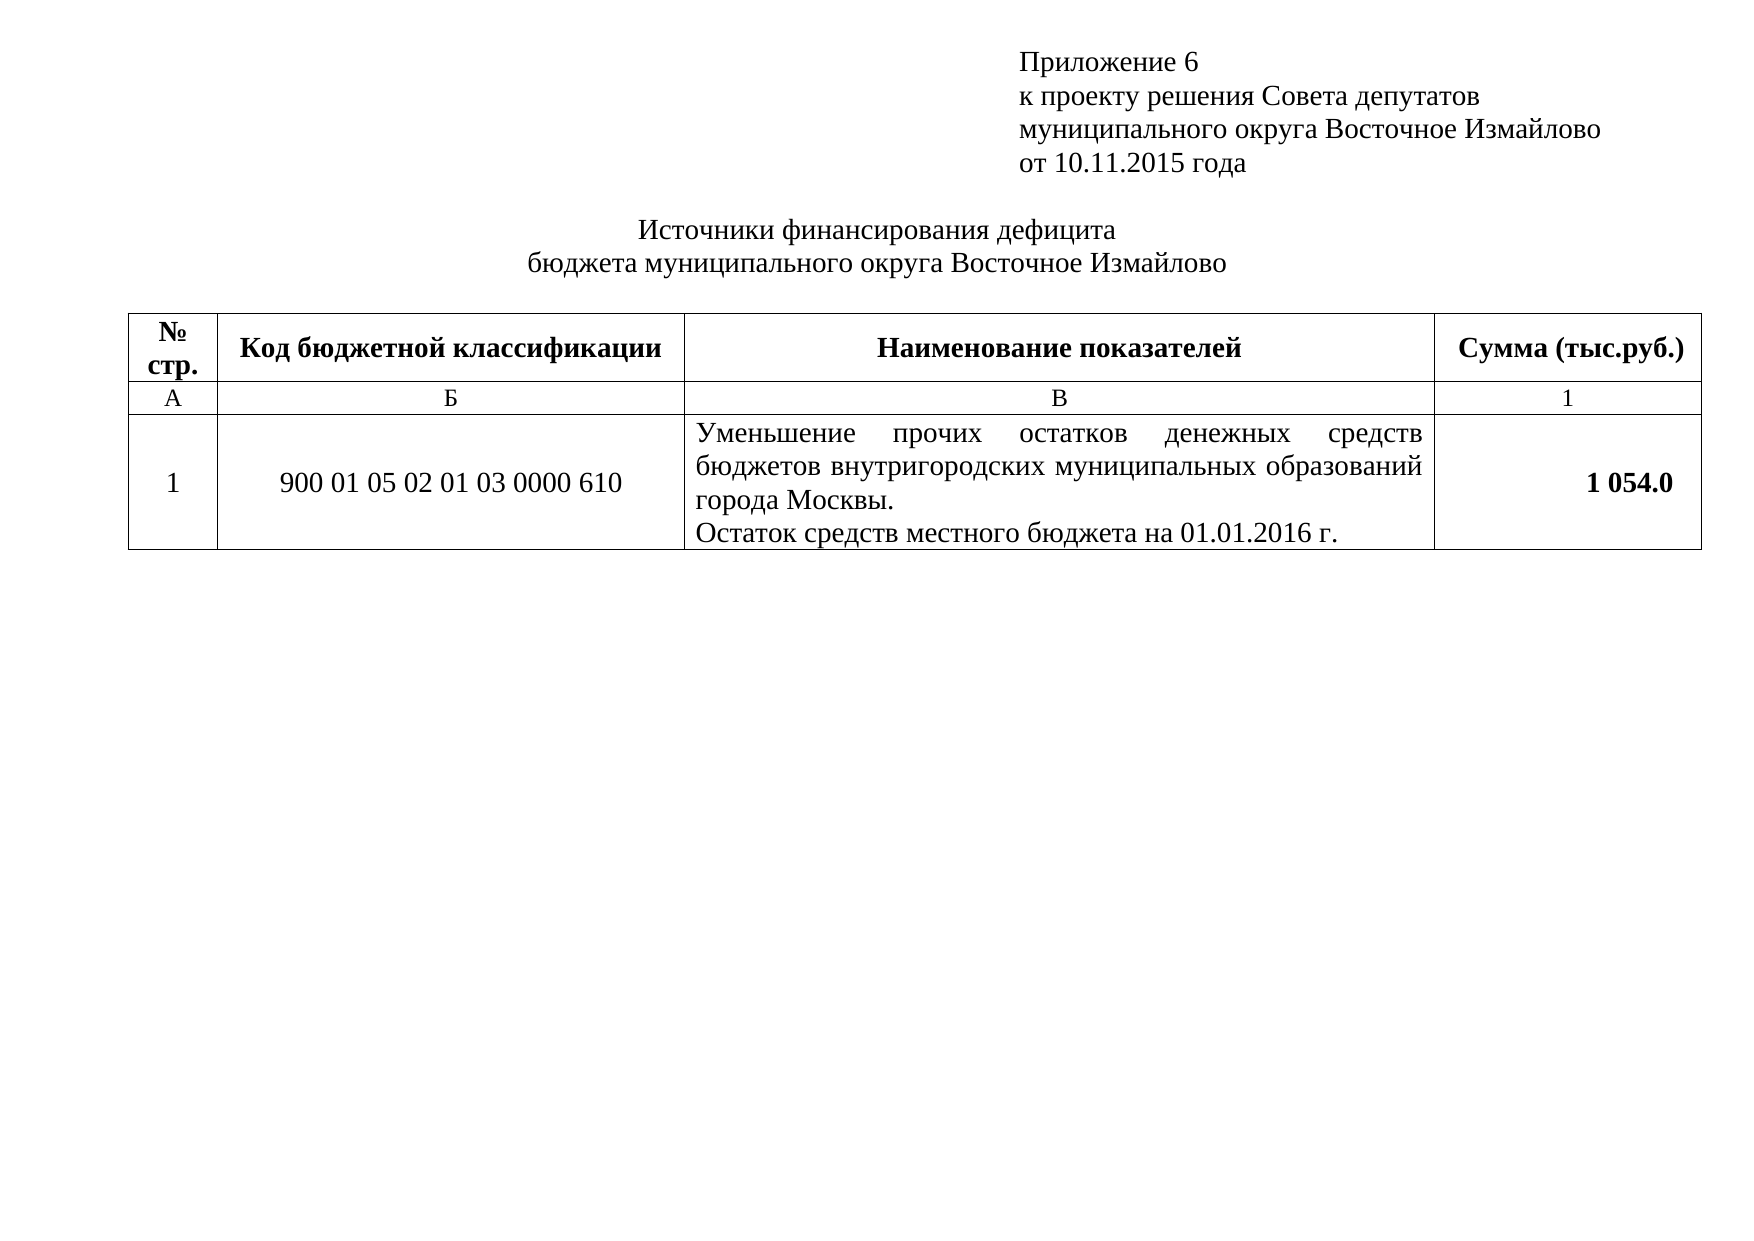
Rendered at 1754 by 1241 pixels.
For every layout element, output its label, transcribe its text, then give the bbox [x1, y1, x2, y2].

table_cell В [685, 382, 1434, 414]
table_cell Б [218, 382, 684, 414]
text к проекту решения Совета депутатов муниципального округа Восточное Измайлово [1019, 78, 1636, 145]
table_cell 1 [1435, 382, 1701, 414]
text бюджета муниципального округа Восточное Измайлово [118, 246, 1636, 279]
table_header Код бюджетной классификации [218, 314, 684, 381]
table_cell 1 [129, 415, 217, 549]
table_cell Уменьшение прочих остатков денежных средств бюджетов внутригородских муниципальных образований города Москвы. Остаток средств местного бюджета на 01.01.2016 г. [685, 415, 1434, 549]
text Источники финансирования дефицита [118, 212, 1636, 246]
table_header Сумма (тыс.руб.) [1435, 314, 1701, 381]
text от 10.11.2015 года [1019, 145, 1636, 178]
text Приложение 6 [1019, 44, 1636, 78]
table_cell 1 054.0 [1435, 415, 1701, 549]
table_header № стр. [129, 314, 217, 381]
table_cell 900 01 05 02 01 03 0000 610 [218, 415, 684, 549]
table_cell А [129, 382, 217, 414]
table_header Наименование показателей [685, 314, 1434, 381]
